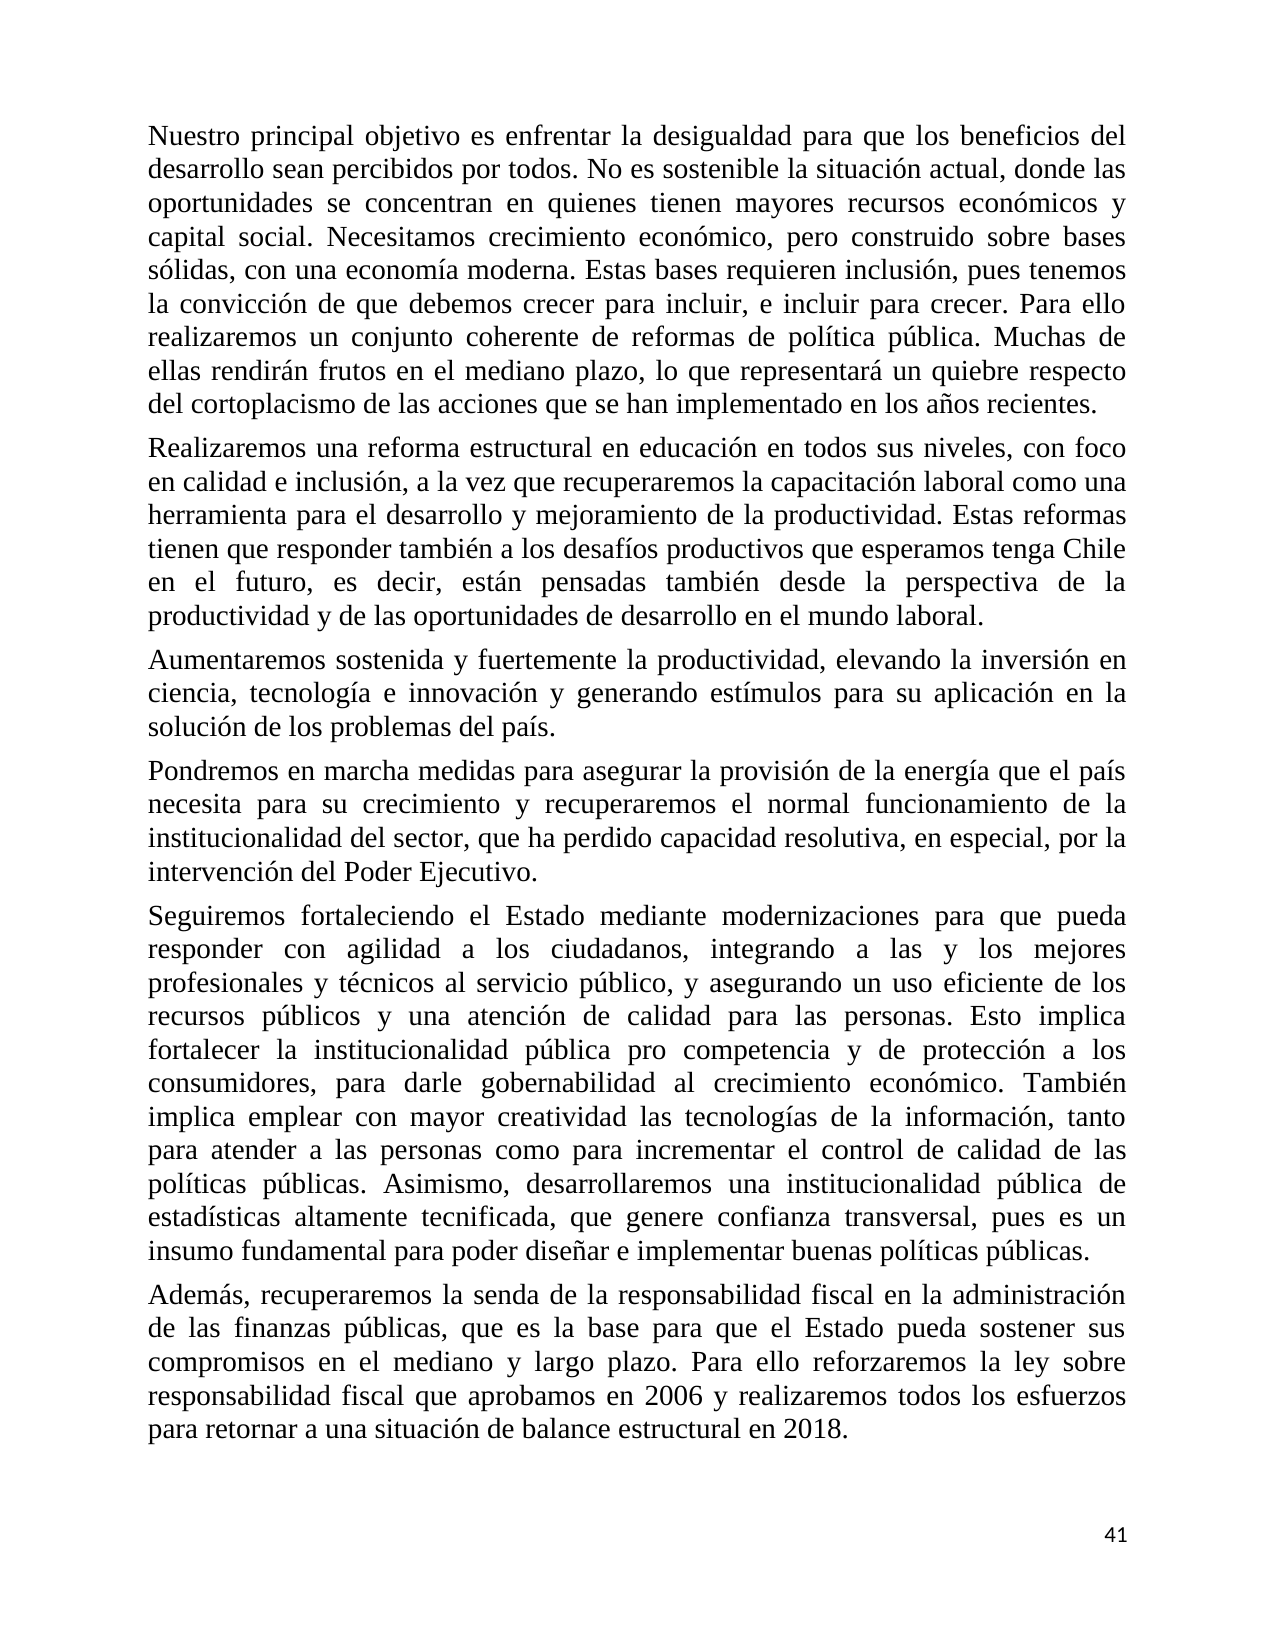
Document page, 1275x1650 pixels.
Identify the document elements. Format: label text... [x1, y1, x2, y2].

text Realizaremos una reforma estructural en educación en todos sus niveles, con foco en calidad e inclusión, a la vez que recuperaremos la capacitación laboral como una herramienta para el desarrollo y mejoramiento de la productividad. Estas reformas tienen que responder también a los desafíos productivos que esperamos tenga Chile en el futuro, es decir, están pensadas también desde la perspectiva de la productividad y de las oportunidades de desarrollo en el mundo laboral. [148, 430, 1127, 632]
text Aumentaremos sostenida y fuertemente la productividad, elevando la inversión en ciencia, tecnología e innovación y generando estímulos para su aplicación en la solución de los problemas del país. [148, 642, 1127, 743]
text Pondremos en marcha medidas para asegurar la provisión de la energía que el país necesita para su crecimiento y recuperaremos el normal funcionamiento de la institucionalidad del sector, que ha perdido capacidad resolutiva, en especial, por la intervención del Poder Ejecutivo. [148, 753, 1127, 887]
text Seguiremos fortaleciendo el Estado mediante modernizaciones para que pueda responder con agilidad a los ciudadanos, integrando a las y los mejores profesionales y técnicos al servicio público, y asegurando un uso eficiente de los recursos públicos y una atención de calidad para las personas. Esto implica fortalecer la institucionalidad pública pro competencia y de protección a los consumidores, para darle gobernabilidad al crecimiento económico. También implica emplear con mayor creatividad las tecnologías de la información, tanto para atender a las personas como para incrementar el control de calidad de las políticas públicas. Asimismo, desarrollaremos una institucionalidad pública de estadísticas altamente tecnificada, que genere confianza transversal, pues es un insumo fundamental para poder diseñar e implementar buenas políticas públicas. [148, 898, 1127, 1267]
text Nuestro principal objetivo es enfrentar la desigualdad para que los beneficios del desarrollo sean percibidos por todos. No es sostenible la situación actual, donde las oportunidades se concentran en quienes tienen mayores recursos económicos y capital social. Necesitamos crecimiento económico, pero construido sobre bases sólidas, con una economía moderna. Estas bases requieren inclusión, pues tenemos la convicción de que debemos crecer para incluir, e incluir para crecer. Para ello realizaremos un conjunto coherente de reformas de política pública. Muchas de ellas rendirán frutos en el mediano plazo, lo que representará un quiebre respecto del cortoplacismo de las acciones que se han implementado en los años recientes. [148, 118, 1127, 420]
text Además, recuperaremos la senda de la responsabilidad fiscal en la administración de las finanzas públicas, que es la base para que el Estado pueda sostener sus compromisos en el mediano y largo plazo. Para ello reforzaremos la ley sobre responsabilidad fiscal que aprobamos en 2006 y realizaremos todos los esfuerzos para retornar a una situación de balance estructural en 2018. [148, 1277, 1127, 1445]
